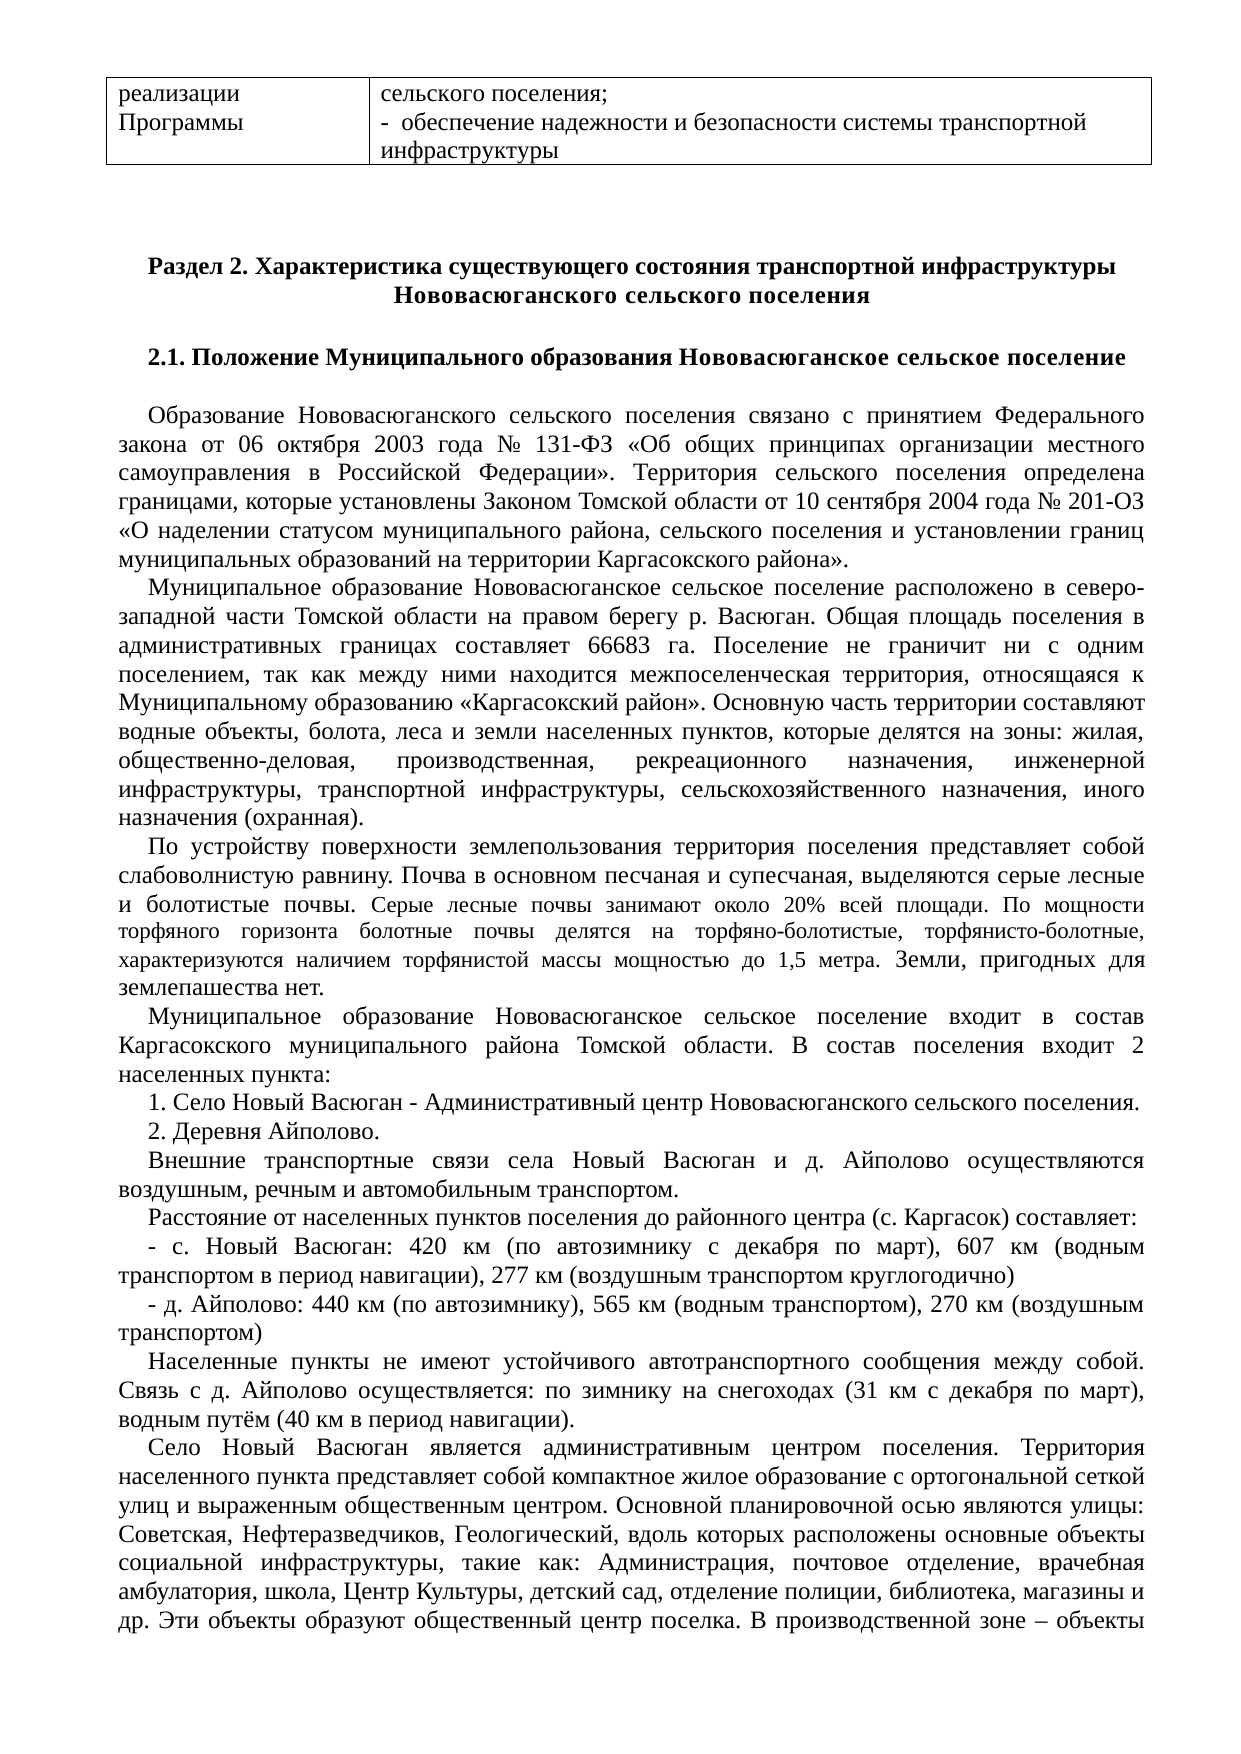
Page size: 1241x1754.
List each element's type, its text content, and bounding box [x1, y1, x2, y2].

text 2. Деревня Айполово. [118, 1116, 1146, 1145]
text Расстояние от населенных пунктов поселения до районного центра (с. Каргасок) составляет: [118, 1202, 1146, 1231]
text По устройству поверхности землепользования территория поселения представляет собой слабоволнистую равнину. Почва в основном песчаная и супесчаная, выделяются серые лесные и болотистые почвы. Серые лесные почвы занимают около 20% всей площади. По мощности торфяного горизонта болотные почвы делятся на торфяно-болотистые, торфянисто-болотные, характеризуются наличием торфянистой массы мощностью до 1,5 метра. Земли, пригодных для землепашества нет. [118, 831, 1146, 1001]
text 2.1. Положение Муниципального образования Нововасюганское сельское поселение [118, 342, 1146, 371]
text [118, 1432, 1146, 1634]
text Муниципальное образование Нововасюганское сельское поселение входит в состав Каргасокского муниципального района Томской области. В состав поселения входит 2 населенных пункта: [118, 1001, 1146, 1087]
text - с. Новый Васюган: 420 км (по автозимнику с декабря по март), 607 км (водным транспортом в период навигации), 277 км (воздушным транспортом круглогодично) [118, 1231, 1146, 1289]
text Внешние транспортные связи села Новый Васюган и д. Айполово осуществляются воздушным, речным и автомобильным транспортом. [118, 1145, 1146, 1202]
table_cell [370, 78, 1151, 164]
text Муниципальное образование Нововасюганское сельское поселение расположено в северо-западной части Томской области на правом берегу р. Васюган. Общая площадь поселения в административных границах составляет 66683 га. Поселение не граничит ни с одним поселением, так как между ними находится межпоселенческая территория, относящаяся к Муниципальному образованию «Каргасокский район». Основную часть территории составляют водные объекты, болота, леса и земли населенных пунктов, которые делятся на зоны: жилая, общественно-деловая, производственная, рекреационного назначения, инженерной инфраструктуры, транспортной инфраструктуры, сельскохозяйственного назначения, иного назначения (охранная). [118, 572, 1146, 831]
text Образование Нововасюганского сельского поселения связано с принятием Федерального закона от 06 октября 2003 года № 131-ФЗ «Об общих принципах организации местного самоуправления в Российской Федерации». Территория сельского поселения определена границами, которые установлены Законом Томской области от 10 сентября 2004 года № 201-ОЗ «О наделении статусом муниципального района, сельского поселения и установлении границ муниципальных образований на территории Каргасокского района». [118, 400, 1146, 572]
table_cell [107, 78, 369, 164]
text - д. Айполово: 440 км (по автозимнику), 565 км (водным транспортом), 270 км (воздушным транспортом) [118, 1289, 1146, 1346]
text Населенные пункты не имеют устойчивого автотранспортного сообщения между собой. Связь с д. Айполово осуществляется: по зимнику на снегоходах (31 км с декабря по март), водным путём (40 км в период навигации). [118, 1346, 1146, 1432]
text 1. Село Новый Васюган - Административный центр Нововасюганского сельского поселения. [118, 1087, 1146, 1116]
text Раздел 2. Характеристика существующего состояния транспортной инфраструктуры Нововасюганского сельского поселения [118, 251, 1146, 309]
